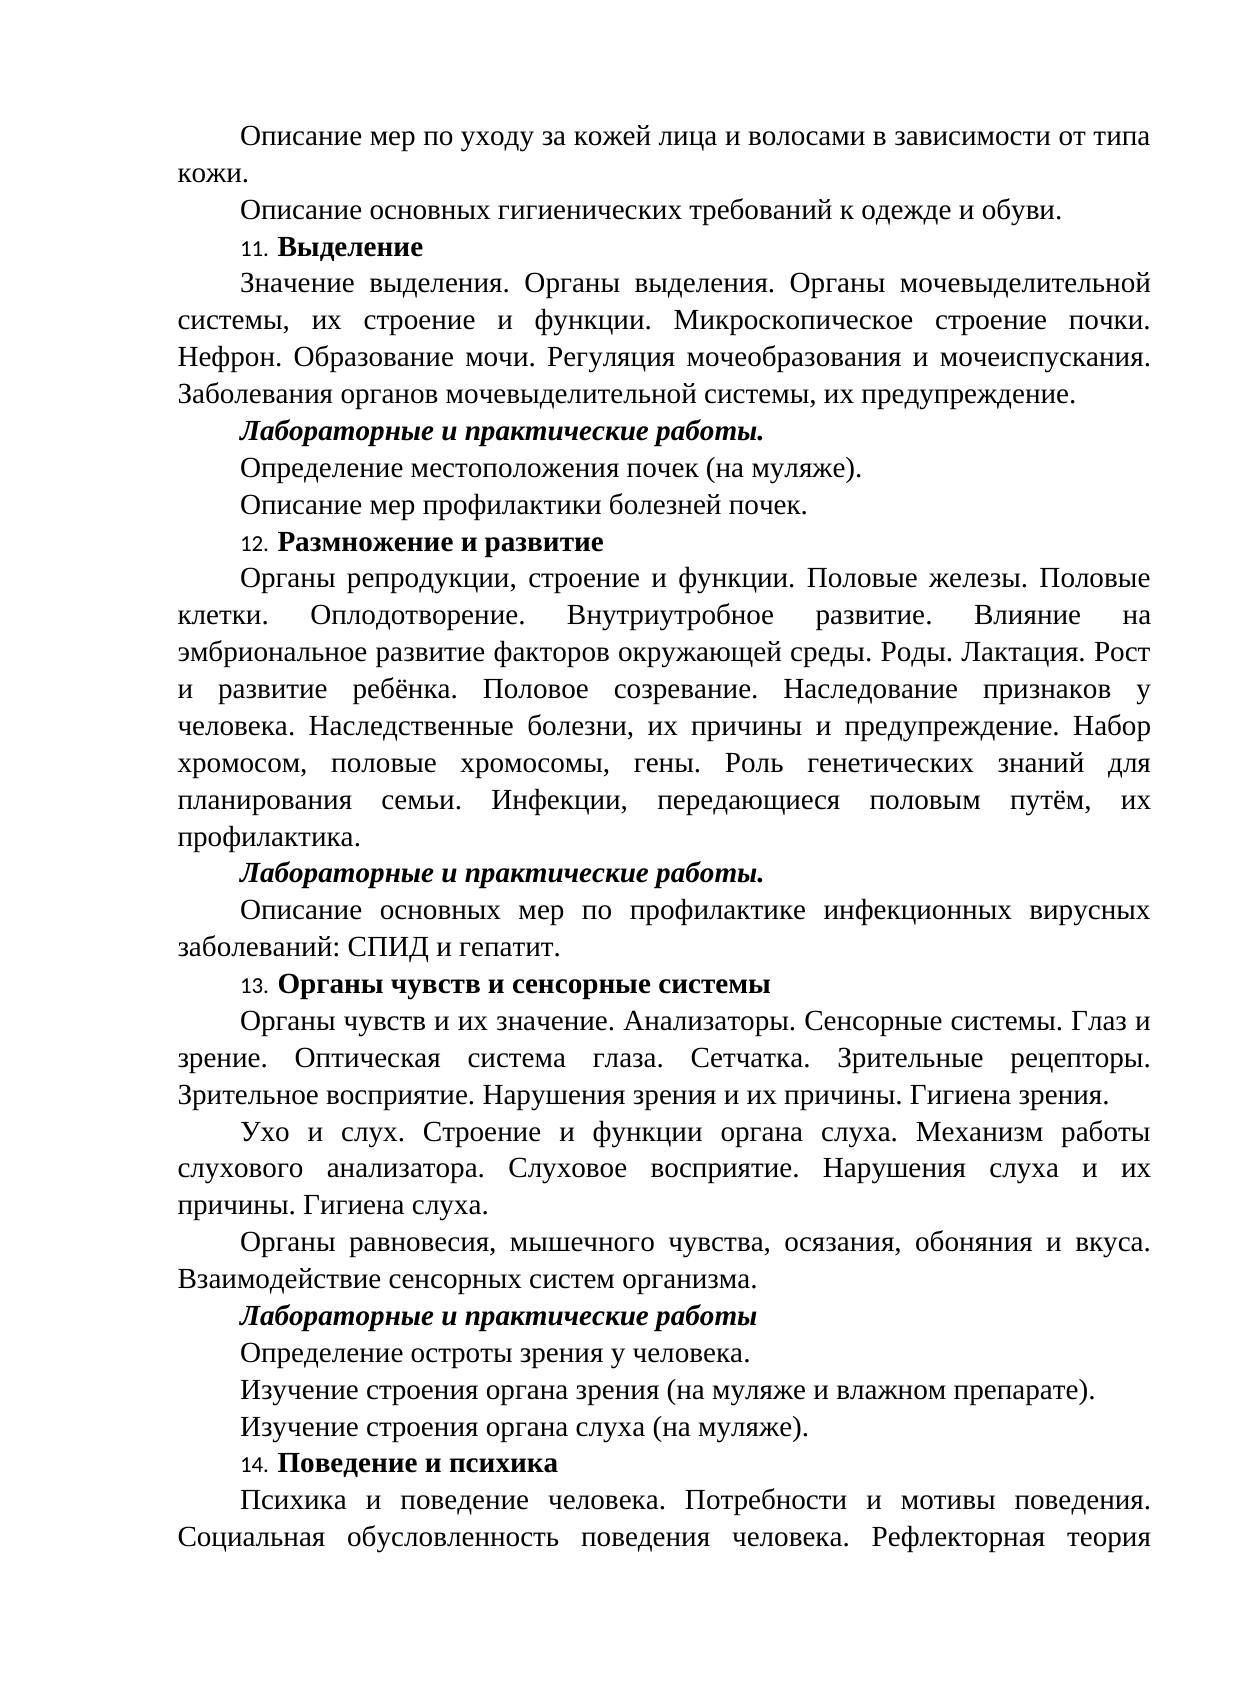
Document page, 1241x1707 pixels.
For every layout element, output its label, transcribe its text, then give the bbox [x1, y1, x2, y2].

text Определение местоположения почек (на муляже). [177, 450, 1152, 483]
text Описание основных гигиенических требований к одежде и обуви. [177, 192, 1152, 225]
text Описание основных мер по профилактике инфекционных вирусных заболеваний: СПИД и гепатит. [177, 892, 1152, 963]
list Размножение и развитие [240, 524, 1152, 557]
text Ухо и слух. Строение и функции органа слуха. Механизм работы слухового анализатора. Слуховое восприятие. Нарушения слуха и их причины. Гигиена слуха. [177, 1114, 1152, 1221]
text Органы репродукции, строение и функции. Половые железы. Половые клетки. Оплодотворение. Внутриутробное развитие. Влияние на эмбриональное развитие факторов окружающей среды. Роды. Лактация. Рост и развитие ребёнка. Половое созревание. Наследование признаков у человека. Наследственные болезни, их причины и предупреждение. Набор хромосом, половые хромосомы, гены. Роль генетических знаний для планирования семьи. Инфекции, передающиеся половым путём, их профилактика. [177, 561, 1152, 852]
text Лабораторные и практические работы [177, 1298, 1152, 1332]
text Значение выделения. Органы выделения. Органы мочевыделительной системы, их строение и функции. Микроскопическое строение почки. Нефрон. Образование мочи. Регуляция мочеобразования и мочеиспускания. Заболевания органов мочевыделительной системы, их предупреждение. [177, 266, 1152, 410]
text Определение остроты зрения у человека. [177, 1335, 1152, 1368]
list Выделение [240, 229, 1152, 262]
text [177, 1482, 1152, 1553]
text Описание мер профилактики болезней почек. [177, 487, 1152, 520]
text Описание мер по уходу за кожей лица и волосами в зависимости от типа кожи. [177, 118, 1152, 188]
text Изучение строения органа слуха (на муляже). [177, 1409, 1152, 1442]
text Органы чувств и их значение. Анализаторы. Сенсорные системы. Глаз и зрение. Оптическая система глаза. Сетчатка. Зрительные рецепторы. Зрительное восприятие. Нарушения зрения и их причины. Гигиена зрения. [177, 1003, 1152, 1110]
text Лабораторные и практические работы. [177, 413, 1152, 447]
text Органы равновесия, мышечного чувства, осязания, обоняния и вкуса. Взаимодействие сенсорных систем организма. [177, 1224, 1152, 1295]
text Лабораторные и практические работы. [177, 856, 1152, 889]
list Органы чувств и сенсорные системы [240, 966, 1152, 1000]
list Поведение и психика [240, 1446, 1152, 1479]
text Изучение строения органа зрения (на муляже и влажном препарате). [177, 1372, 1152, 1405]
